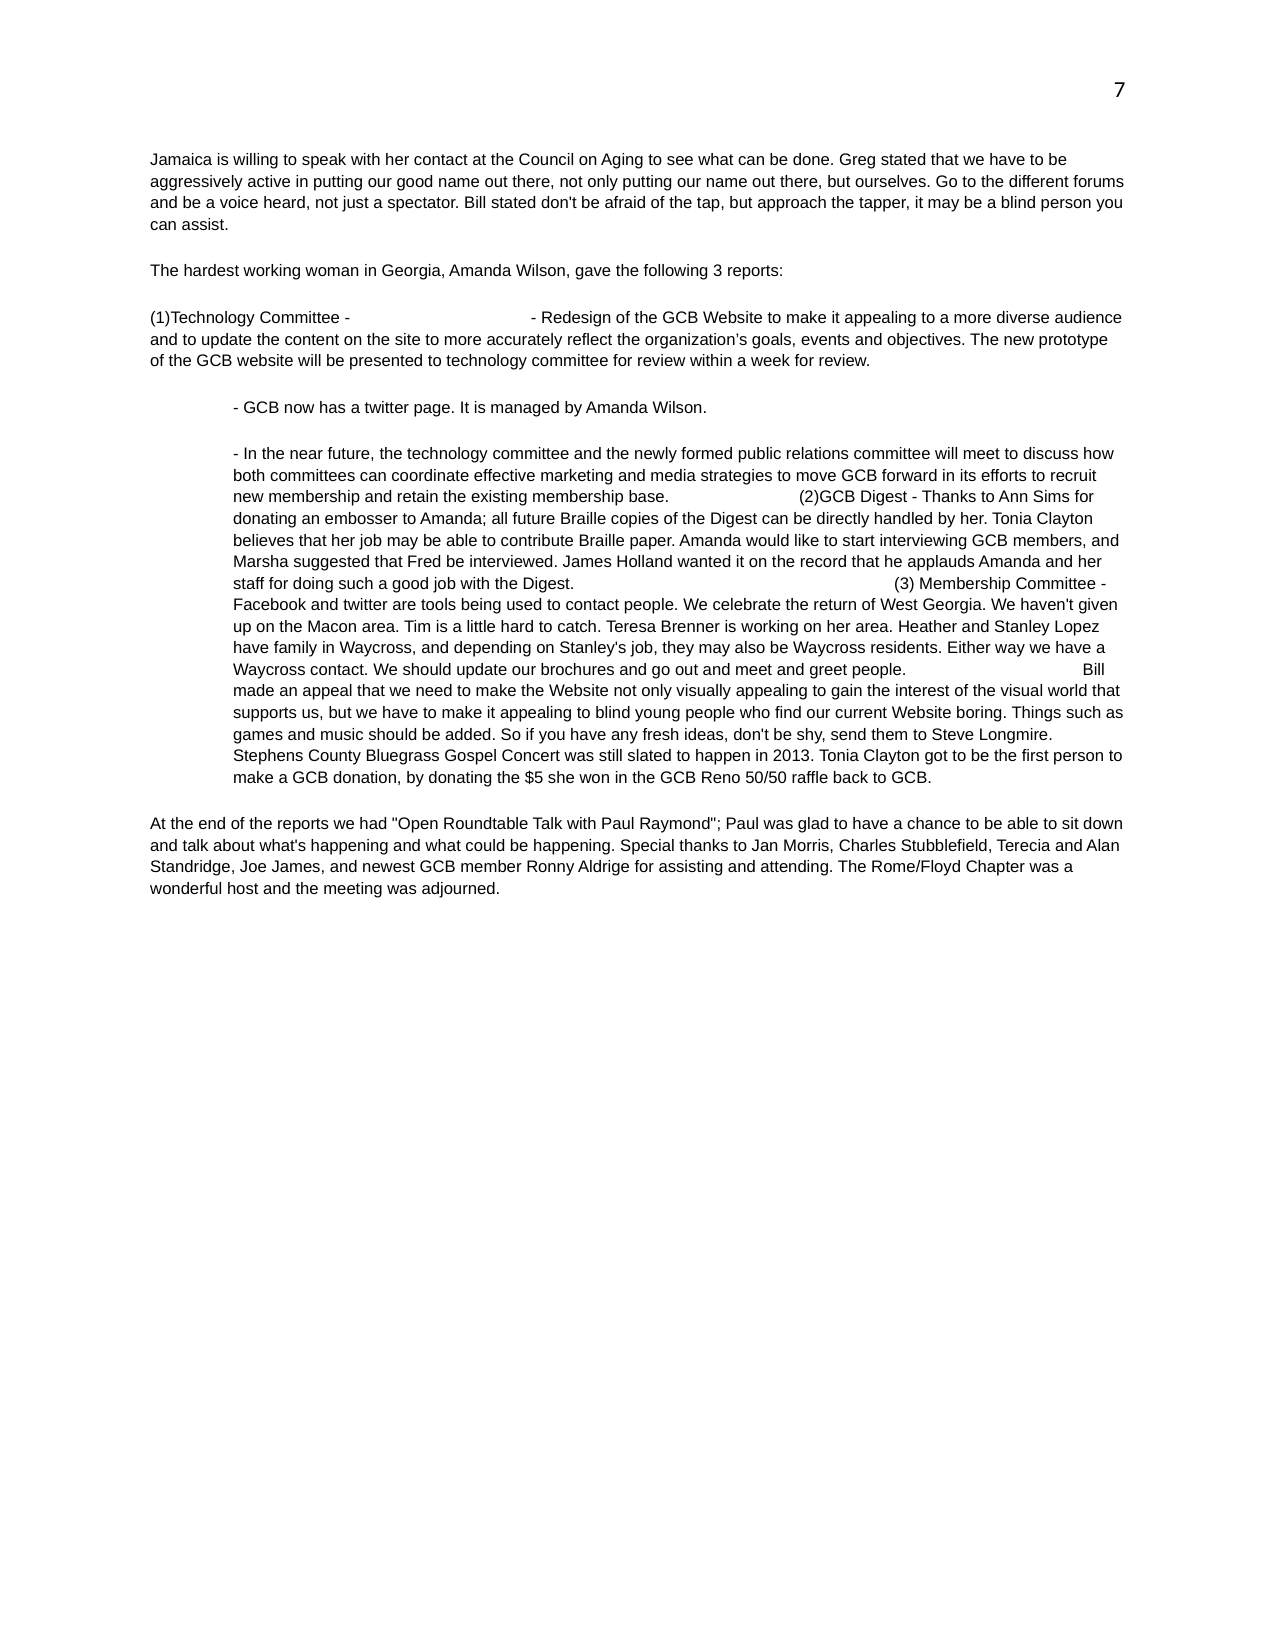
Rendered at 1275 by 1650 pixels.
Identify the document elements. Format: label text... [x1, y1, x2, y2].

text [150, 150, 1125, 234]
text (1)Technology Committee - - Redesign of the GCB Website to make it appealing to a more diverse audience and to update the content on the site to more accurately reflect the organization’s goals, events and objectives. The new prototype of the GCB website will be presented to technology committee for review within a week for review. [150, 308, 1125, 370]
text At the end of the reports we had "Open Roundtable Talk with Paul Raymond"; Paul was glad to have a chance to be able to sit down and talk about what's happening and what could be happening. Special thanks to Jan Morris, Charles Stubblefield, Terecia and Alan Standridge, Joe James, and newest GCB member Ronny Aldrige for assisting and attending. The Rome/Floyd Chapter was a wonderful host and the meeting was adjourned. [150, 814, 1125, 898]
text The hardest working woman in Georgia, Amanda Wilson, gave the following 3 reports: [150, 261, 1125, 280]
text - GCB now has a twitter page. It is managed by Amanda Wilson. [233, 397, 1125, 417]
text - In the near future, the technology committee and the newly formed public relations committee will meet to discuss how both committees can coordinate effective marketing and media strategies to move GCB forward in its efforts to recruit new membership and retain the existing membership base. (2)GCB Digest - Thanks to Ann Sims for donating an embosser to Amanda; all future Braille copies of the Digest can be directly handled by her. Tonia Clayton believes that her job may be able to contribute Braille paper. Amanda would like to start interviewing GCB members, and Marsha suggested that Fred be interviewed. James Holland wanted it on the record that he applauds Amanda and her staff for doing such a good job with the Digest. (3) Membership Committee - Facebook and twitter are tools being used to contact people. We celebrate the return of West Georgia. We haven't given up on the Macon area. Tim is a little hard to catch. Teresa Brenner is working on her area. Heather and Stanley Lopez have family in Waycross, and depending on Stanley's job, they may also be Waycross residents. Either way we have a Waycross contact. We should update our brochures and go out and meet and greet people. Bill made an appeal that we need to make the Website not only visually appealing to gain the interest of the visual world that supports us, but we have to make it appealing to blind young people who find our current Website boring. Things such as games and music should be added. So if you have any fresh ideas, don't be shy, send them to Steve Longmire. Stephens County Bluegrass Gospel Concert was still slated to happen in 2013. Tonia Clayton got to be the first person to make a GCB donation, by donating the $5 she won in the GCB Reno 50/50 raffle back to GCB. [233, 444, 1125, 787]
